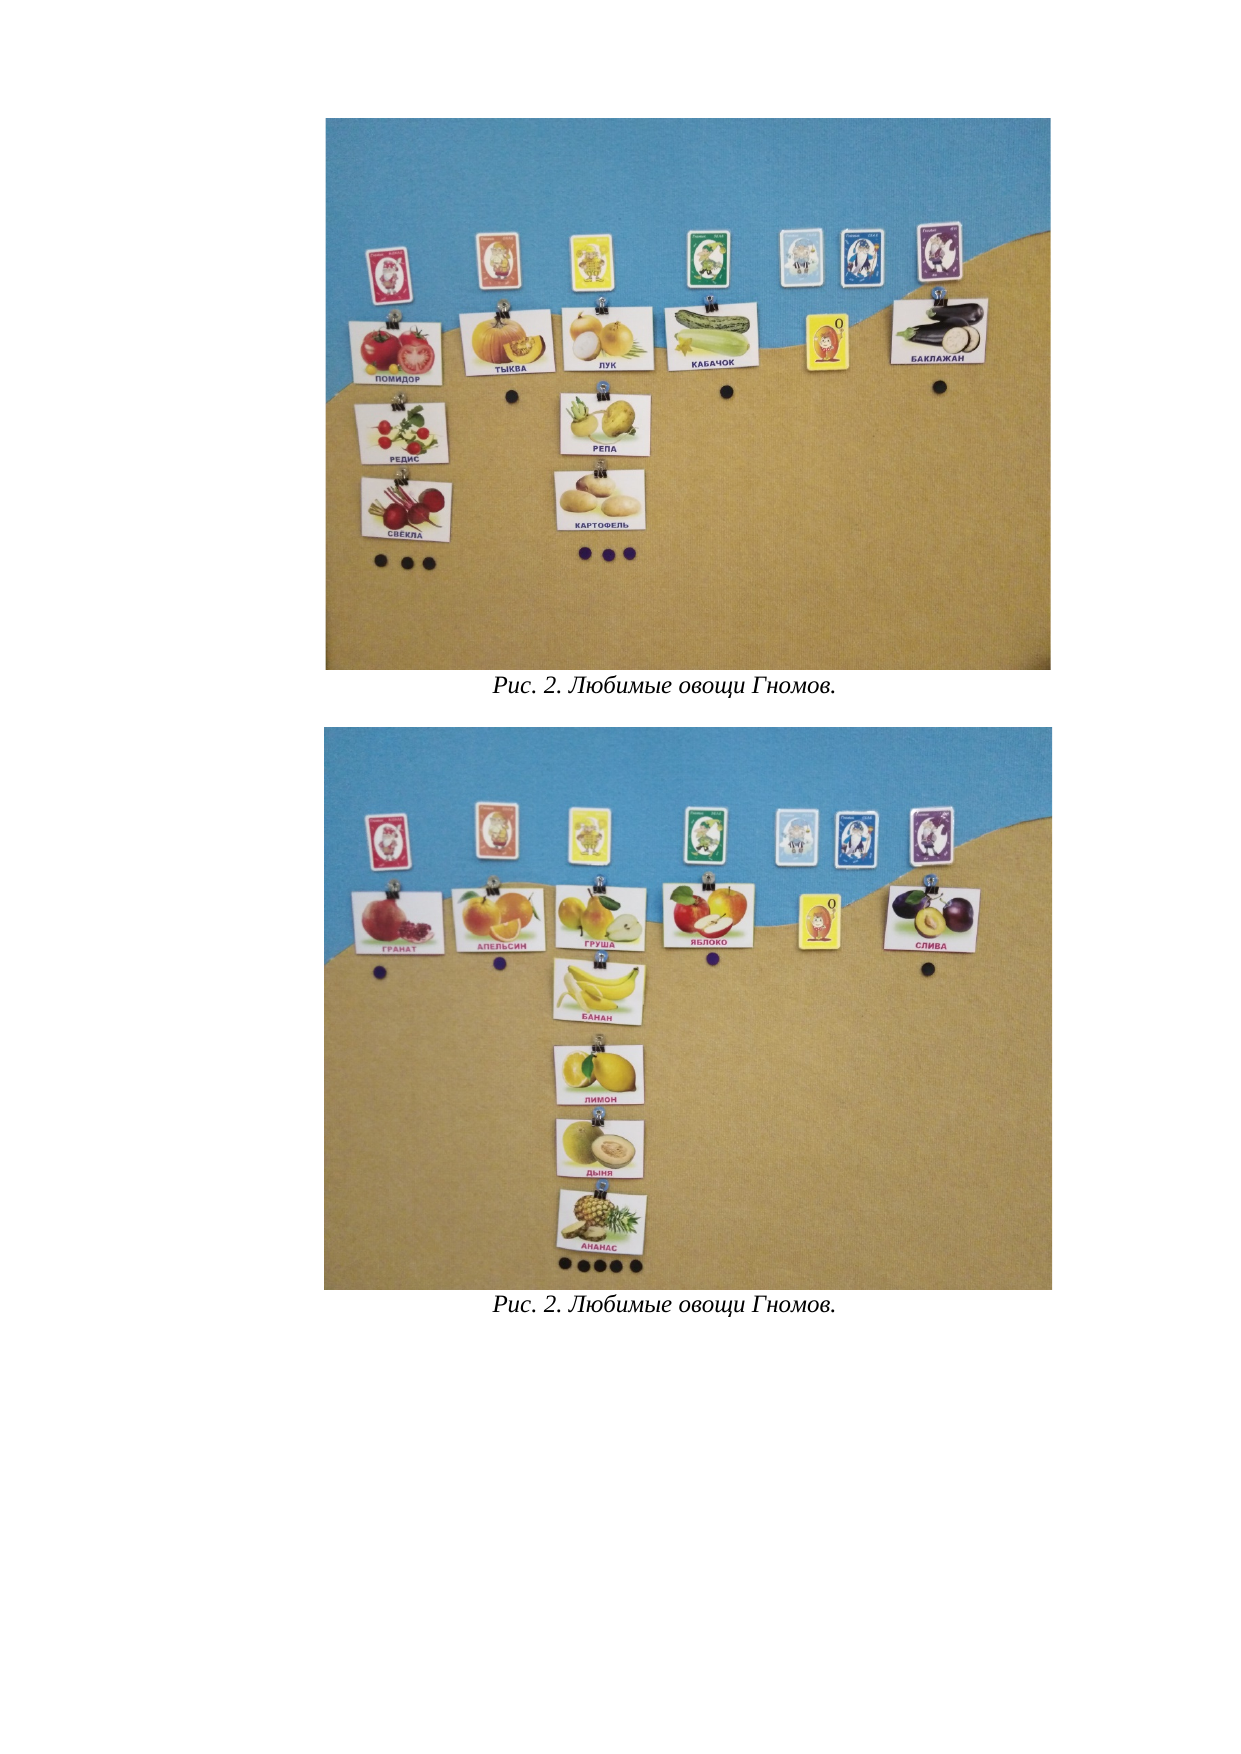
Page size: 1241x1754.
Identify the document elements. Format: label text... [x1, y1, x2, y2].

text Рис. 2. Любимые овощи Гномов. [177, 670, 1152, 698]
picture [325, 118, 1051, 670]
picture [324, 727, 1053, 1290]
text Рис. 2. Любимые овощи Гномов. [177, 1289, 1152, 1318]
